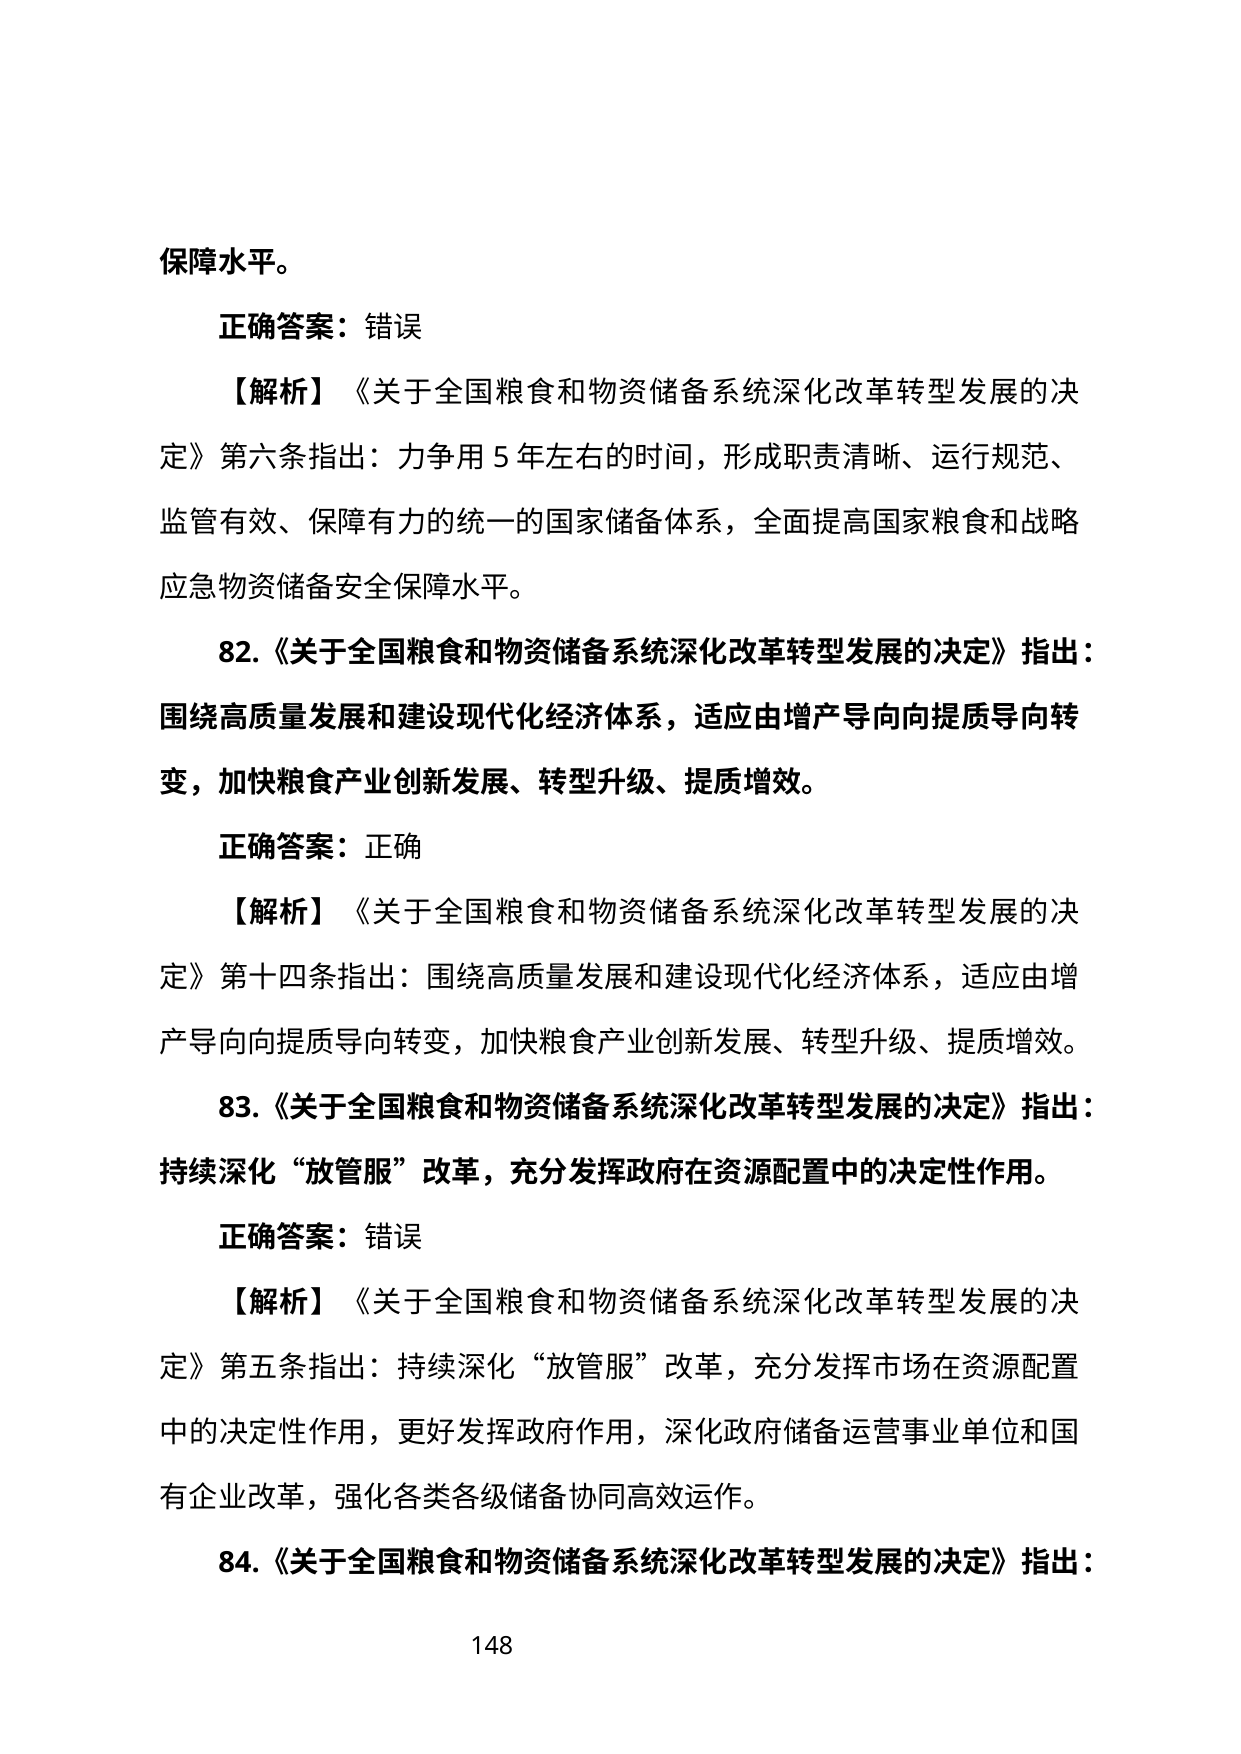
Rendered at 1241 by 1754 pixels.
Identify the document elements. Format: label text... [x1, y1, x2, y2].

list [159, 227, 1081, 292]
text 【解析】《关于全国粮食和物资储备系统深化改革转型发展的决定》第十四条指出：围绕高质量发展和建设现代化经济体系，适应由增产导向向提质导向转变，加快粮食产业创新发展、转型升级、提质增效。 [159, 877, 1081, 1072]
text 【解析】《关于全国粮食和物资储备系统深化改革转型发展的决定》第五条指出：持续深化“放管服”改革，充分发挥市场在资源配置中的决定性作用，更好发挥政府作用，深化政府储备运营事业单位和国有企业改革，强化各类各级储备协同高效运作。 [159, 1267, 1081, 1527]
text 正确答案：错误 [159, 292, 1081, 357]
text 83.《关于全国粮食和物资储备系统深化改革转型发展的决定》指出：持续深化“放管服”改革，充分发挥政府在资源配置中的决定性作用。 [159, 1072, 1081, 1202]
text 【解析】《关于全国粮食和物资储备系统深化改革转型发展的决定》第六条指出：力争用5年左右的时间，形成职责清晰、运行规范、监管有效、保障有力的统一的国家储备体系，全面提高国家粮食和战略应急物资储备安全保障水平。 [159, 357, 1081, 617]
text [159, 1527, 1081, 1592]
text 82.《关于全国粮食和物资储备系统深化改革转型发展的决定》指出：围绕高质量发展和建设现代化经济体系，适应由增产导向向提质导向转变，加快粮食产业创新发展、转型升级、提质增效。 [159, 617, 1081, 812]
text 正确答案：正确 [159, 812, 1081, 877]
text 正确答案：错误 [159, 1202, 1081, 1267]
